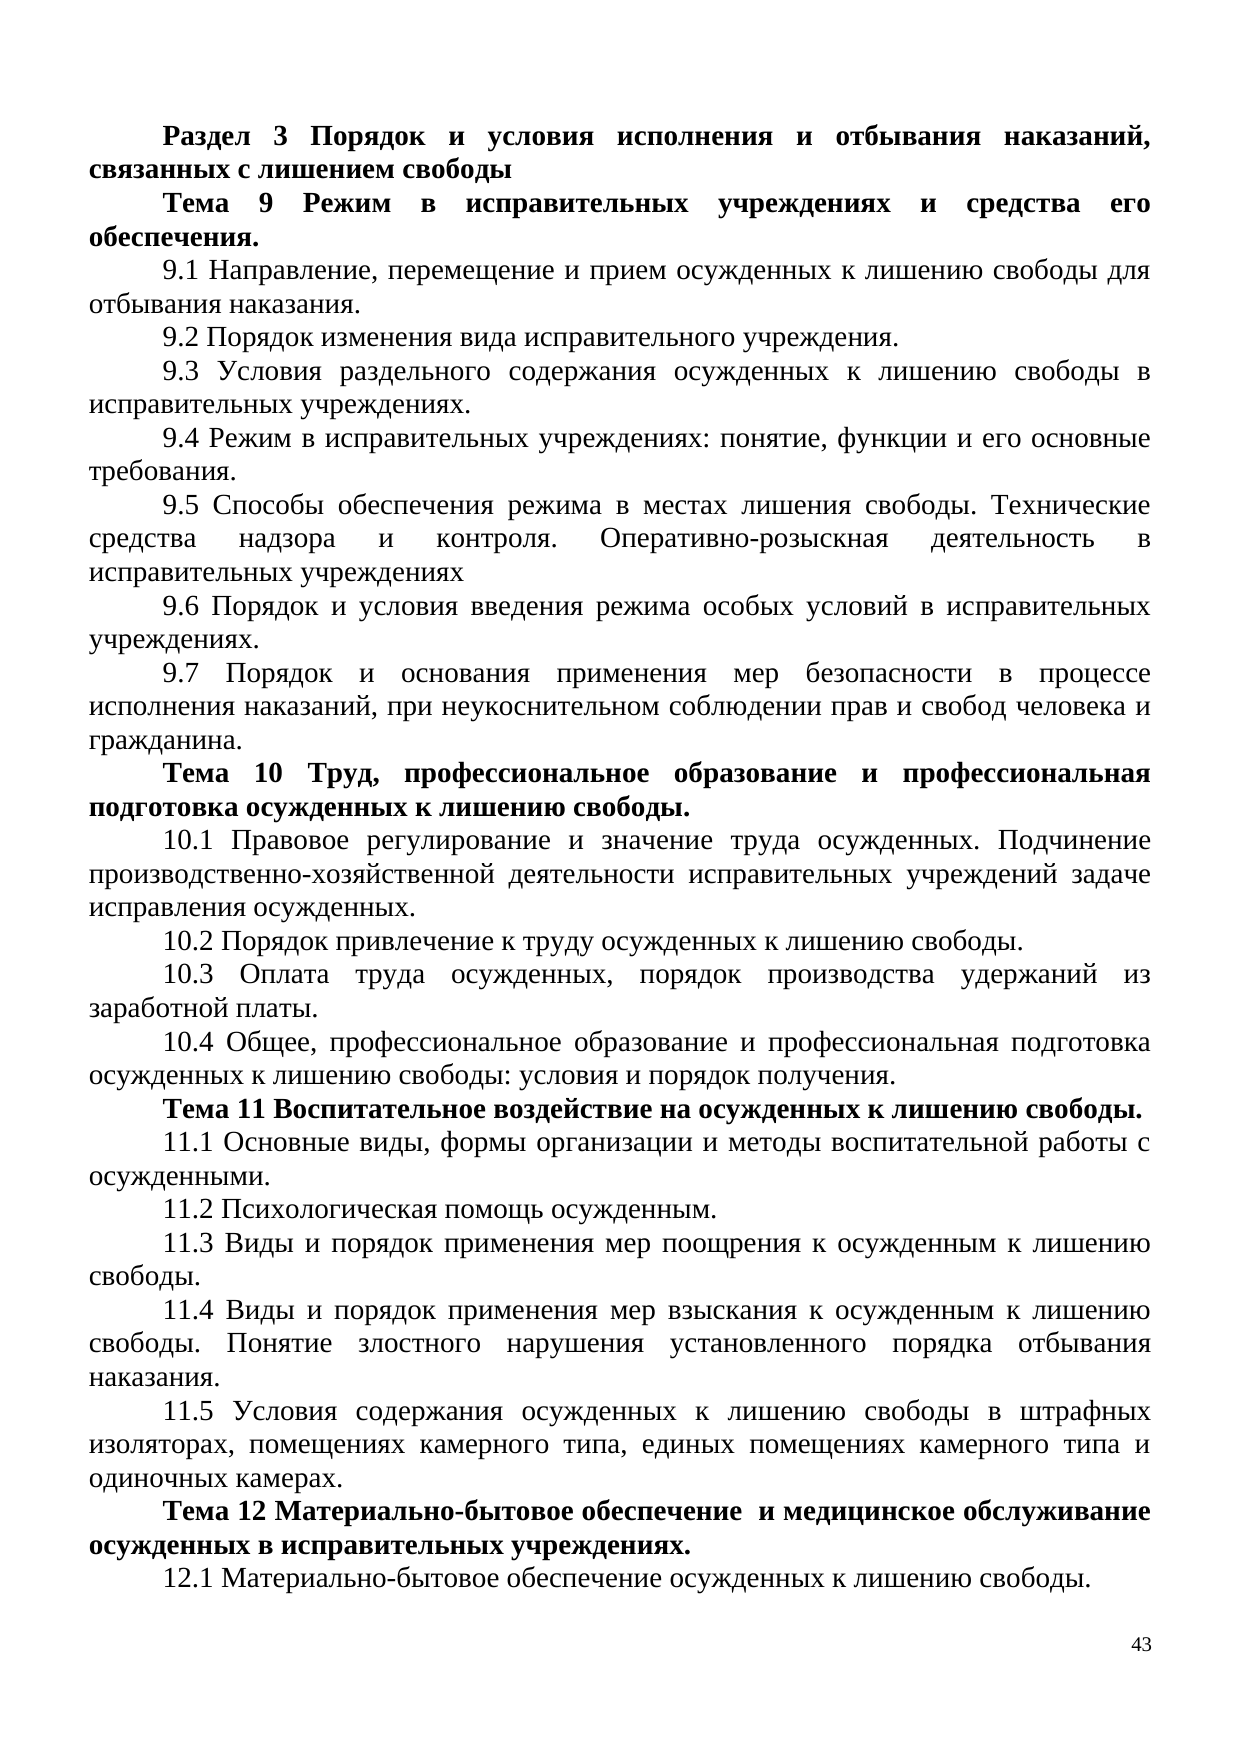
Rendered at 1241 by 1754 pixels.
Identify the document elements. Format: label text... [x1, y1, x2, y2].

text 11.5 Условия содержания осужденных к лишению свободы в штрафных изоляторах, помещениях камерного типа, единых помещениях камерного типа и одиночных камерах. [88, 1393, 1152, 1493]
text 10.1 Правовое регулирование и значение труда осужденных. Подчинение производственно-хозяйственной деятельности исправительных учреждений задаче исправления осужденных. [88, 822, 1152, 923]
text 10.3 Оплата труда осужденных, порядок производства удержаний из заработной платы. [88, 957, 1152, 1024]
text 9.7 Порядок и основания применения мер безопасности в процессе исполнения наказаний, при неукоснительном соблюдении прав и свобод человека и гражданина. [88, 655, 1152, 755]
subtitle Тема 9 Режим в исправительных учреждениях и средства его обеспечения. [88, 185, 1152, 252]
text 9.6 Порядок и условия введения режима особых условий в исправительных учреждениях. [88, 588, 1152, 655]
text 10.2 Порядок привлечение к труду осужденных к лишению свободы. [88, 923, 1152, 957]
text 11.1 Основные виды, формы организации и методы воспитательной работы с осужденными. [88, 1124, 1152, 1191]
text Раздел 3 Порядок и условия исполнения и отбывания наказаний, связанных с лишением свободы [88, 118, 1152, 185]
text 11.3 Виды и порядок применения мер поощрения к осужденным к лишению свободы. [88, 1225, 1152, 1292]
text 9.1 Направление, перемещение и прием осужденных к лишению свободы для отбывания наказания. [88, 252, 1152, 319]
text 10.4 Общее, профессиональное образование и профессиональная подготовка осужденных к лишению свободы: условия и порядок получения. [88, 1024, 1152, 1091]
text 11.4 Виды и порядок применения мер взыскания к осужденным к лишению свободы. Понятие злостного нарушения установленного порядка отбывания наказания. [88, 1292, 1152, 1393]
subtitle Тема 12 Материально-бытовое обеспечение и медицинское обслуживание осужденных в исправительных учреждениях. [88, 1493, 1152, 1560]
text 11.2 Психологическая помощь осужденным. [88, 1191, 1152, 1225]
text 9.5 Способы обеспечения режима в местах лишения свободы. Технические средства надзора и контроля. Оперативно-розыскная деятельность в исправительных учреждениях [88, 487, 1152, 588]
text 12.1 Материально-бытовое обеспечение осужденных к лишению свободы. [88, 1560, 1152, 1594]
text Тема 11 Воспитательное воздействие на осужденных к лишению свободы. [88, 1091, 1152, 1124]
text 9.2 Порядок изменения вида исправительного учреждения. [88, 319, 1152, 353]
text 9.4 Режим в исправительных учреждениях: понятие, функции и его основные требования. [88, 420, 1152, 487]
text 9.3 Условия раздельного содержания осужденных к лишению свободы в исправительных учреждениях. [88, 353, 1152, 420]
subtitle Тема 10 Труд, профессиональное образование и профессиональная подготовка осужденных к лишению свободы. [88, 755, 1152, 822]
